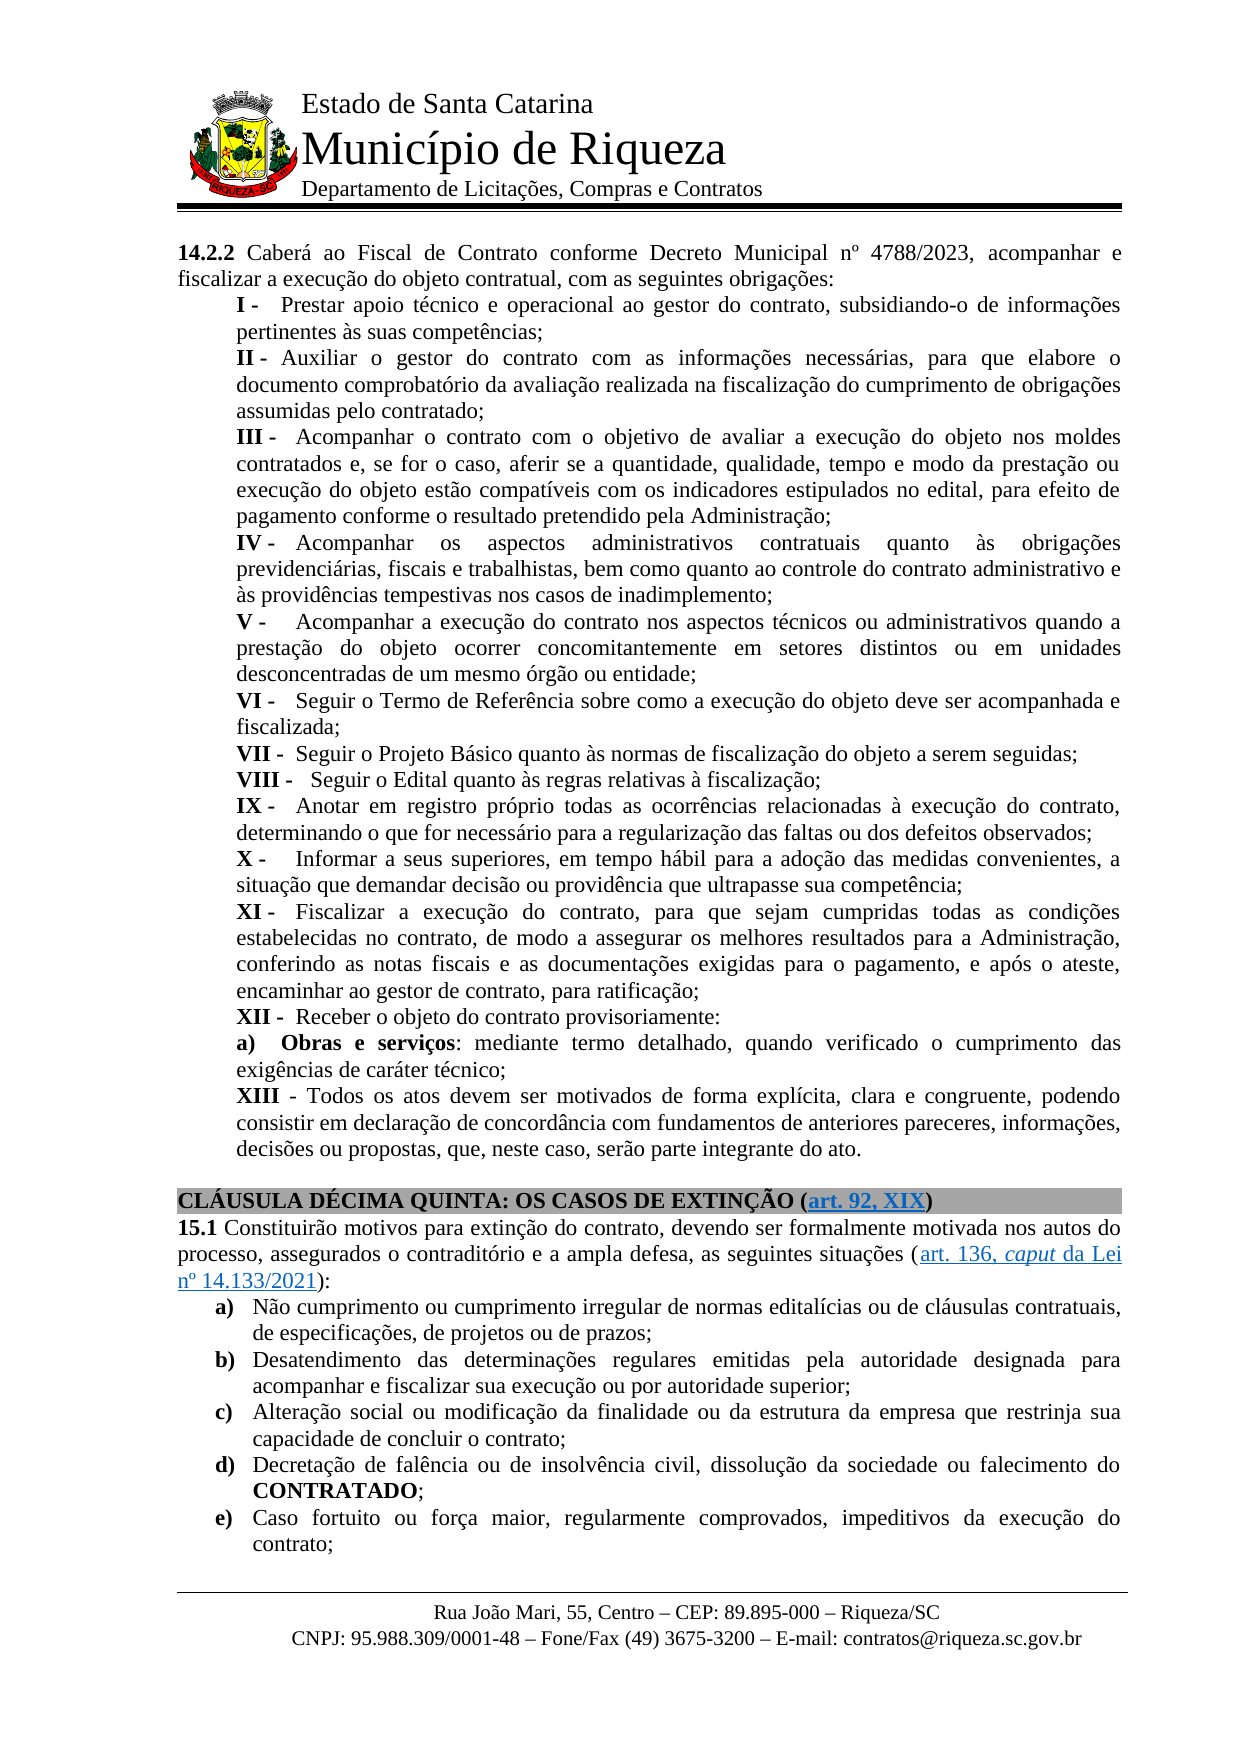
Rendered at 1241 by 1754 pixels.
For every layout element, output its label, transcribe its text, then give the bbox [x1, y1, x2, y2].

list Acompanhar os aspectos administrativos contratuais quanto às obrigações previdenciárias, fiscais e trabalhistas, bem como quanto ao controle do contrato administrativo e às providências tempestivas nos casos de inadimplemento; [236, 529, 1122, 608]
list Seguir o Projeto Básico quanto às normas de fiscalização do objeto a serem seguidas; [236, 739, 1122, 766]
list Seguir o Edital quanto às regras relativas à fiscalização; [236, 766, 1122, 792]
list Acompanhar o contrato com o objetivo de avaliar a execução do objeto nos moldes contratados e, se for o caso, aferir se a quantidade, qualidade, tempo e modo da prestação ou execução do objeto estão compatíveis com os indicadores estipulados no edital, para efeito de pagamento conforme o resultado pretendido pela Administração; [236, 423, 1122, 529]
list Desatendimento das determinações regulares emitidas pela autoridade designada para acompanhar e fiscalizar sua execução ou por autoridade superior; [215, 1346, 1122, 1398]
list Não cumprimento ou cumprimento irregular de normas editalícias ou de cláusulas contratuais, de especificações, de projetos ou de prazos; [215, 1293, 1122, 1346]
list Fiscalizar a execução do contrato, para que sejam cumpridas todas as condições estabelecidas no contrato, de modo a assegurar os melhores resultados para a Administração, conferindo as notas fiscais e as documentações exigidas para o pagamento, e após o ateste, encaminhar ao gestor de contrato, para ratificação; [236, 898, 1122, 1003]
list Acompanhar a execução do contrato nos aspectos técnicos ou administrativos quando a prestação do objeto ocorrer concomitantemente em setores distintos ou em unidades desconcentradas de um mesmo órgão ou entidade; [236, 608, 1122, 687]
list Decretação de falência ou de insolvência civil, dissolução da sociedade ou falecimento do CONTRATADO; [215, 1451, 1122, 1504]
list Prestar apoio técnico e operacional ao gestor do contrato, subsidiando-o de informações pertinentes às suas competências; [236, 292, 1122, 344]
list Obras e serviços: mediante termo detalhado, quando verificado o cumprimento das exigências de caráter técnico; [236, 1029, 1122, 1082]
list Informar a seus superiores, em tempo hábil para a adoção das medidas convenientes, a situação que demandar decisão ou providência que ultrapasse sua competência; [236, 845, 1122, 898]
text CLÁUSULA DÉCIMA QUINTA: OS CASOS DE EXTINÇÃO (art. 92, XIX) [925, 1188, 1122, 1214]
list Caso fortuito ou força maior, regularmente comprovados, impeditivos da execução do contrato; [215, 1504, 1122, 1557]
text XIII - Todos os atos devem ser motivados de forma explícita, clara e congruente, podendo consistir em declaração de concordância com fundamentos de anteriores pareceres, informações, decisões ou propostas, que, neste caso, serão parte integrante do ato. [236, 1082, 1122, 1161]
list Alteração social ou modificação da finalidade ou da estrutura da empresa que restrinja sua capacidade de concluir o contrato; [215, 1398, 1122, 1451]
list Auxiliar o gestor do contrato com as informações necessárias, para que elabore o documento comprobatório da avaliação realizada na fiscalização do cumprimento de obrigações assumidas pelo contratado; [236, 344, 1122, 423]
list Anotar em registro próprio todas as ocorrências relacionadas à execução do contrato, determinando o que for necessário para a regularização das faltas ou dos defeitos observados; [236, 792, 1122, 845]
text 15.1 Constituirão motivos para extinção do contrato, devendo ser formalmente motivada nos autos do processo, assegurados o contraditório e a ampla defesa, as seguintes situações (art. 136, caput da Lei nº 14.133/2021): [177, 1214, 1122, 1293]
list Seguir o Termo de Referência sobre como a execução do objeto deve ser acompanhada e fiscalizada; [236, 687, 1122, 739]
text 14.2.2 Caberá ao Fiscal de Contrato conforme Decreto Municipal nº 4788/2023, acompanhar e fiscalizar a execução do objeto contratual, com as seguintes obrigações: [177, 239, 1122, 292]
list Receber o objeto do contrato provisoriamente: [236, 1003, 1122, 1029]
